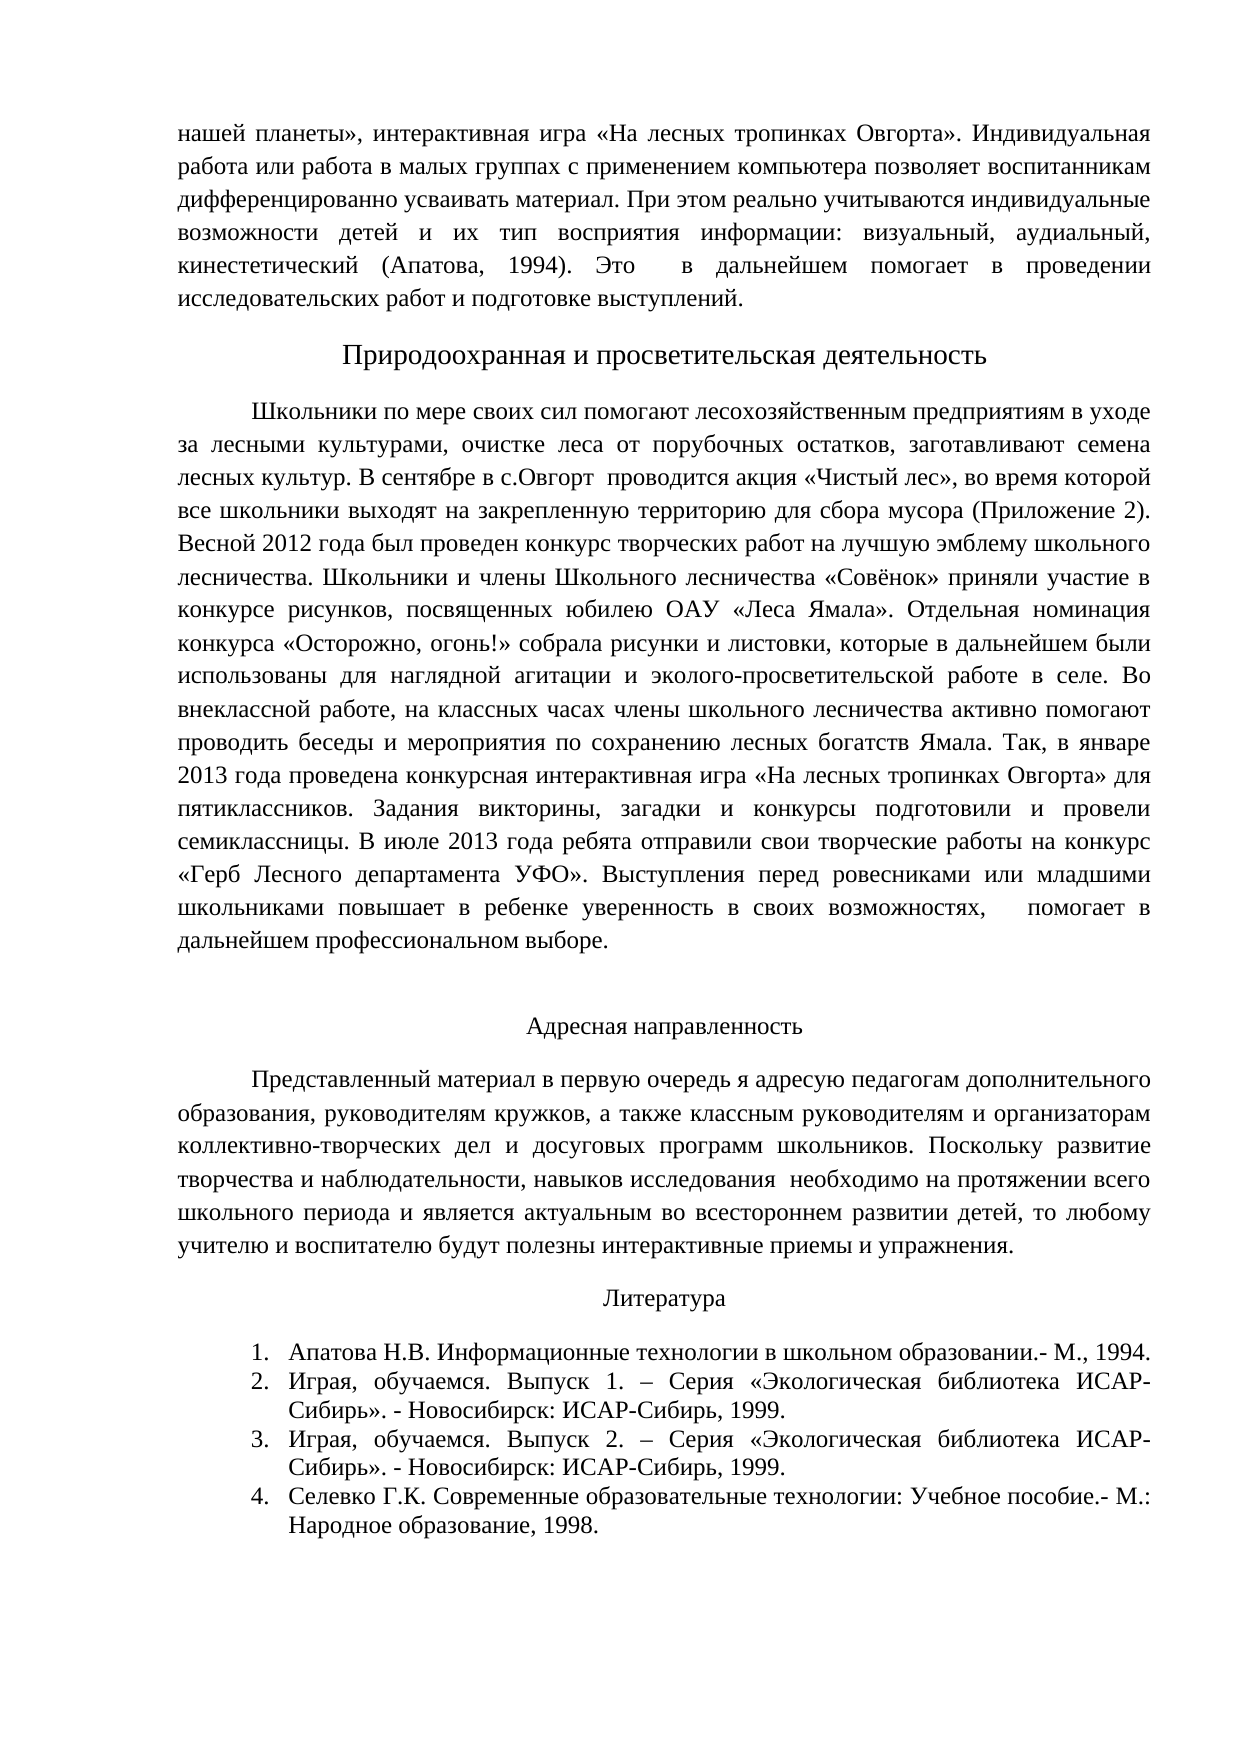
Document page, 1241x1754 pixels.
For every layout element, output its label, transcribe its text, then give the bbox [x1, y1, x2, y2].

text Адресная направленность [177, 1011, 1152, 1039]
text Природоохранная и просветительская деятельность [177, 337, 1152, 371]
list Селевко Г.К. Современные образовательные технологии: Учебное пособие.- М.: Народное образование, 1998. [251, 1481, 1152, 1539]
list Играя, обучаемся. Выпуск 1. – Серия «Экологическая библиотека ИСАР-Сибирь». - Новосибирск: ИСАР-Сибирь, 1999. [251, 1366, 1152, 1424]
list Играя, обучаемся. Выпуск 2. – Серия «Экологическая библиотека ИСАР-Сибирь». - Новосибирск: ИСАР-Сибирь, 1999. [251, 1424, 1152, 1481]
text Представленный материал в первую очередь я адресую педагогам дополнительного образования, руководителям кружков, а также классным руководителям и организаторам коллективно-творческих дел и досуговых программ школьников. Поскольку развитие творчества и наблюдательности, навыков исследования необходимо на протяжении всего школьного периода и является актуальным во всестороннем развитии детей, то любому учителю и воспитателю будут полезны интерактивные приемы и упражнения. [177, 1064, 1152, 1258]
text Школьники по мере своих сил помогают лесохозяйственным предприятиям в уходе за лесными культурами, очистке леса от порубочных остатков, заготавливают семена лесных культур. В сентябре в с.Овгорт проводится акция «Чистый лес», во время которой все школьники выходят на закрепленную территорию для сбора мусора (Приложение 2). Весной 2012 года был проведен конкурс творческих работ на лучшую эмблему школьного лесничества. Школьники и члены Школьного лесничества «Совёнок» приняли участие в конкурсе рисунков, посвященных юбилею ОАУ «Леса Ямала». Отдельная номинация конкурса «Осторожно, огонь!» собрала рисунки и листовки, которые в дальнейшем были использованы для наглядной агитации и эколого-просветительской работе в селе. Во внеклассной работе, на классных часах члены школьного лесничества активно помогают проводить беседы и мероприятия по сохранению лесных богатств Ямала. Так, в январе 2013 года проведена конкурсная интерактивная игра «На лесных тропинках Овгорта» для пятиклассников. Задания викторины, загадки и конкурсы подготовили и провели семиклассницы. В июле 2013 года ребята отправили свои творческие работы на конкурс «Герб Лесного департамента УФО». Выступления перед ровесниками или младшими школьниками повышает в ребенке уверенность в своих возможностях, помогает в дальнейшем профессиональном выборе. [177, 396, 1152, 986]
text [177, 118, 1152, 312]
text Литература [177, 1283, 1152, 1312]
list Апатова Н.В. Информационные технологии в школьном образовании.- М., 1994. [251, 1337, 1152, 1366]
